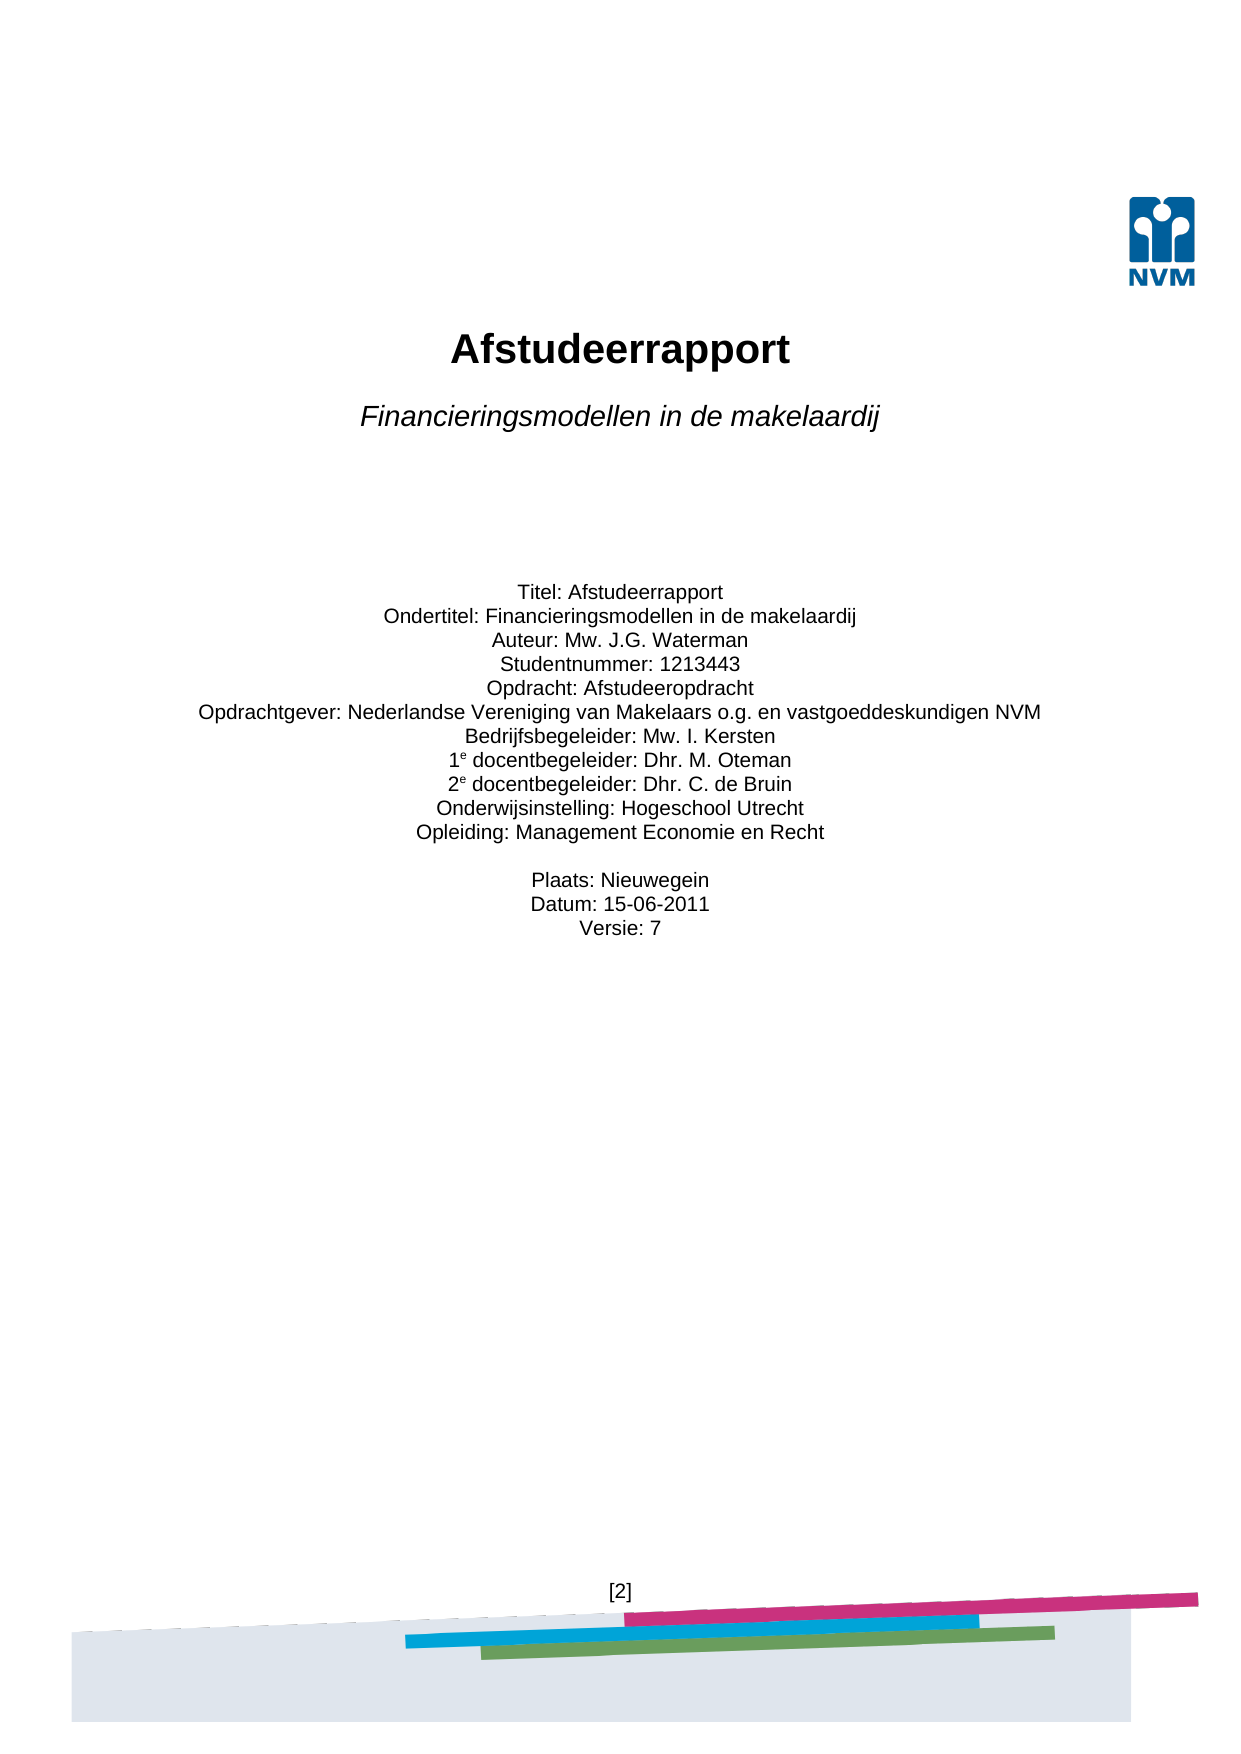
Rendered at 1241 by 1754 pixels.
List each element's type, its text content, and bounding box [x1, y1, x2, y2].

text Opdrachtgever: Nederlandse Vereniging van Makelaars o.g. en vastgoeddeskundigen NVM [148, 700, 1093, 724]
text Opdracht: Afstudeeropdracht [148, 676, 1093, 700]
text Financieringsmodellen in de makelaardij [148, 399, 1093, 432]
text Afstudeerrapport [148, 324, 1093, 372]
text Versie: 7 [148, 916, 1093, 939]
text Studentnummer: 1213443 [148, 652, 1093, 676]
text 1e docentbegeleider: Dhr. M. Oteman [148, 748, 1093, 772]
text Ondertitel: Financieringsmodellen in de makelaardij [148, 604, 1093, 628]
text Onderwijsinstelling: Hogeschool Utrecht [148, 796, 1093, 820]
text Bedrijfsbegeleider: Mw. I. Kersten [148, 724, 1093, 748]
text Datum: 15-06-2011 [148, 892, 1093, 916]
picture [71, 1544, 1241, 1722]
text Titel: Afstudeerrapport [148, 580, 1093, 604]
text Auteur: Mw. J.G. Waterman [148, 628, 1093, 652]
picture [1107, 179, 1213, 299]
text Opleiding: Management Economie en Recht [148, 820, 1093, 844]
text 2e docentbegeleider: Dhr. C. de Bruin [148, 772, 1093, 796]
text Plaats: Nieuwegein [148, 868, 1093, 892]
